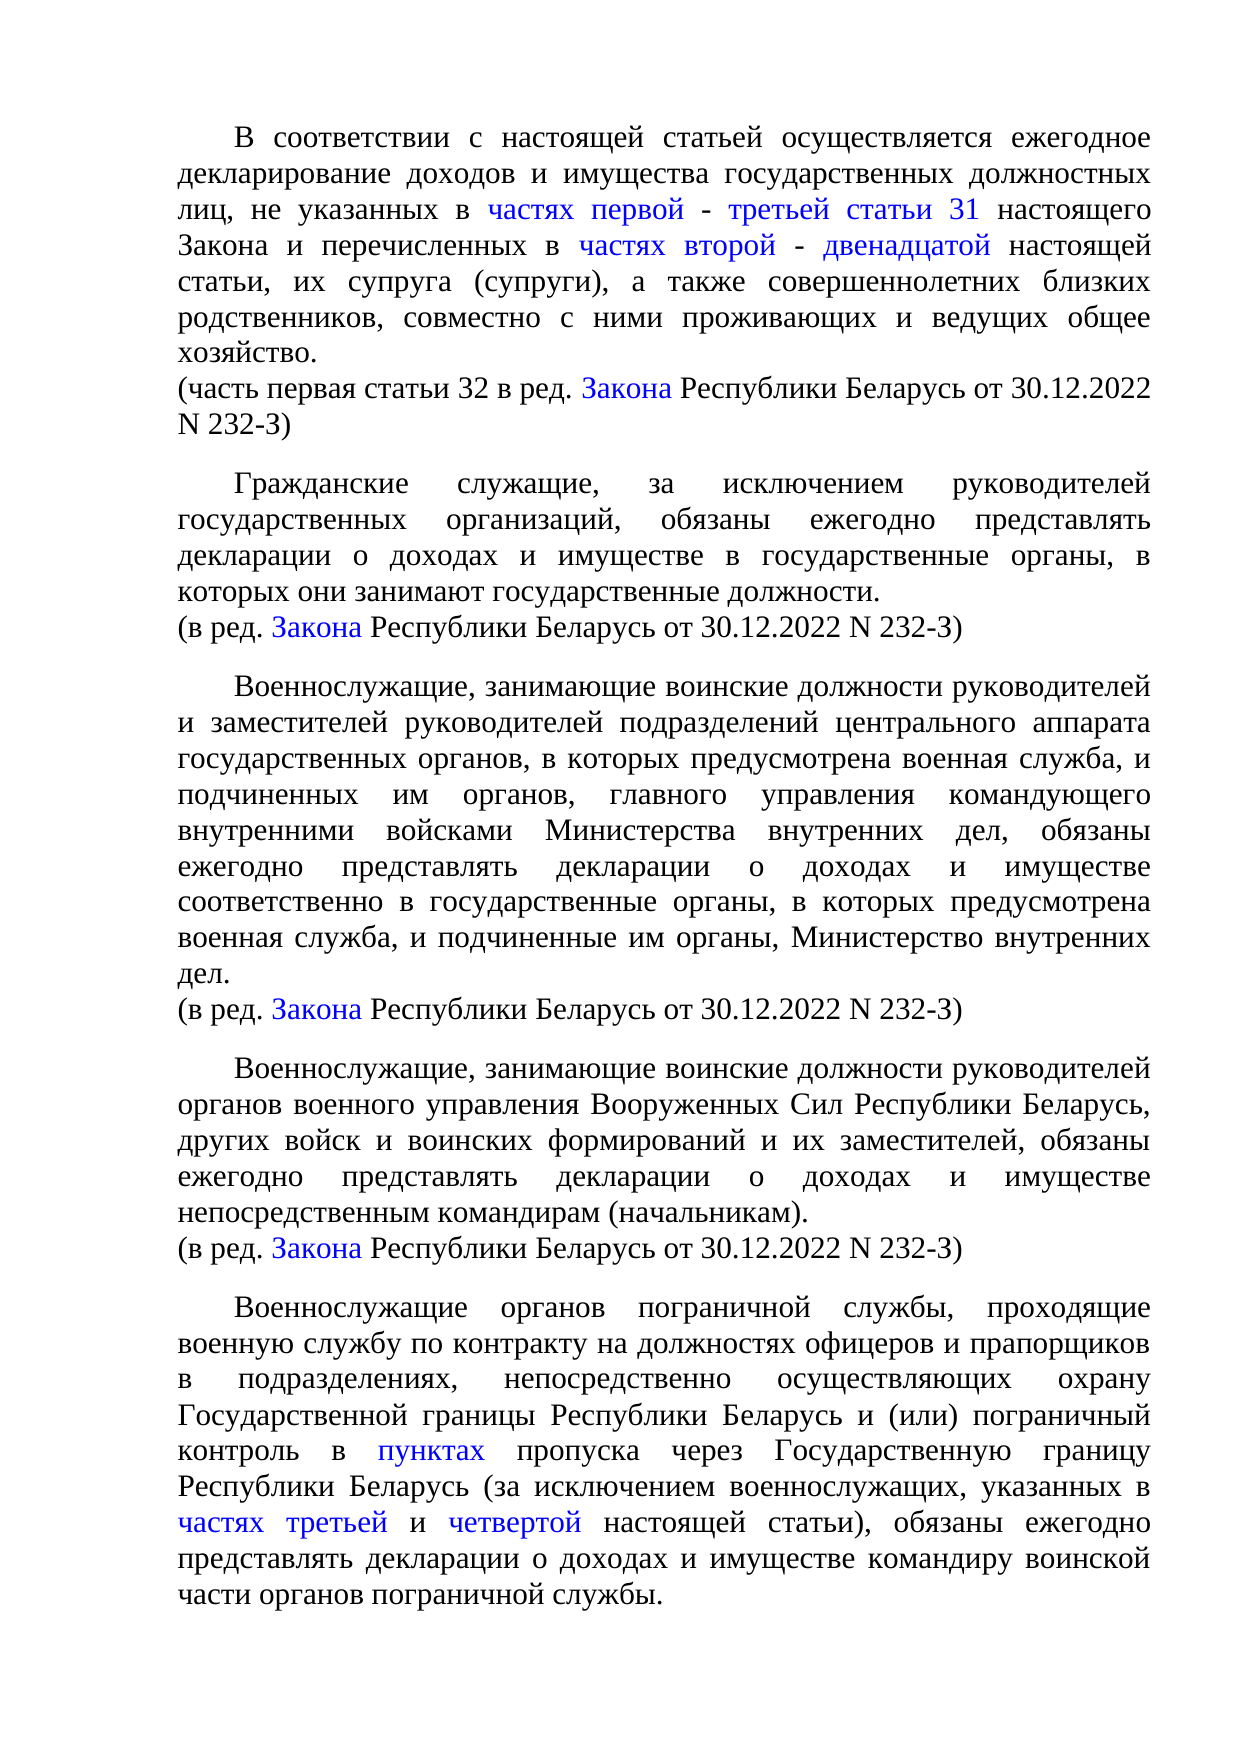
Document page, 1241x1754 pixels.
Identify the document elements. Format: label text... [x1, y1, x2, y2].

text Военнослужащие, занимающие воинские должности руководителей и заместителей руководителей подразделений центрального аппарата государственных органов, в которых предусмотрена военная служба, и подчиненных им органов, главного управления командующего внутренними войсками Министерства внутренних дел, обязаны ежегодно представлять декларации о доходах и имуществе соответственно в государственные органы, в которых предусмотрена военная служба, и подчиненные им органы, Министерство внутренних дел. [177, 667, 1152, 991]
text В соответствии с настоящей статьей осуществляется ежегодное декларирование доходов и имущества государственных должностных лиц, не указанных в частях первой - третьей статьи 31 настоящего Закона и перечисленных в частях второй - двенадцатой настоящей статьи, их супруга (супруги), а также совершеннолетних близких родственников, совместно с ними проживающих и ведущих общее хозяйство. [177, 118, 1152, 370]
text (в ред. Закона Республики Беларусь от 30.12.2022 N 232-З) [177, 608, 1152, 644]
text (в ред. Закона Республики Беларусь от 30.12.2022 N 232-З) [177, 1229, 1152, 1265]
text (в ред. Закона Республики Беларусь от 30.12.2022 N 232-З) [177, 991, 1152, 1026]
text (часть первая статьи 32 в ред. Закона Республики Беларусь от 30.12.2022 N 232-З) [177, 370, 1152, 442]
text Военнослужащие, занимающие воинские должности руководителей органов военного управления Вооруженных Сил Республики Беларусь, других войск и воинских формирований и их заместителей, обязаны ежегодно представлять декларации о доходах и имуществе непосредственным командирам (начальникам). [177, 1049, 1152, 1229]
text Гражданские служащие, за исключением руководителей государственных организаций, обязаны ежегодно представлять декларации о доходах и имуществе в государственные органы, в которых они занимают государственные должности. [177, 464, 1152, 608]
text Военнослужащие органов пограничной службы, проходящие военную службу по контракту на должностях офицеров и прапорщиков в подразделениях, непосредственно осуществляющих охрану Государственной границы Республики Беларусь и (или) пограничный контроль в пунктах пропуска через Государственную границу Республики Беларусь (за исключением военнослужащих, указанных в частях третьей и четвертой настоящей статьи), обязаны ежегодно представлять декларации о доходах и имуществе командиру воинской части органов пограничной службы. [177, 1288, 1152, 1611]
